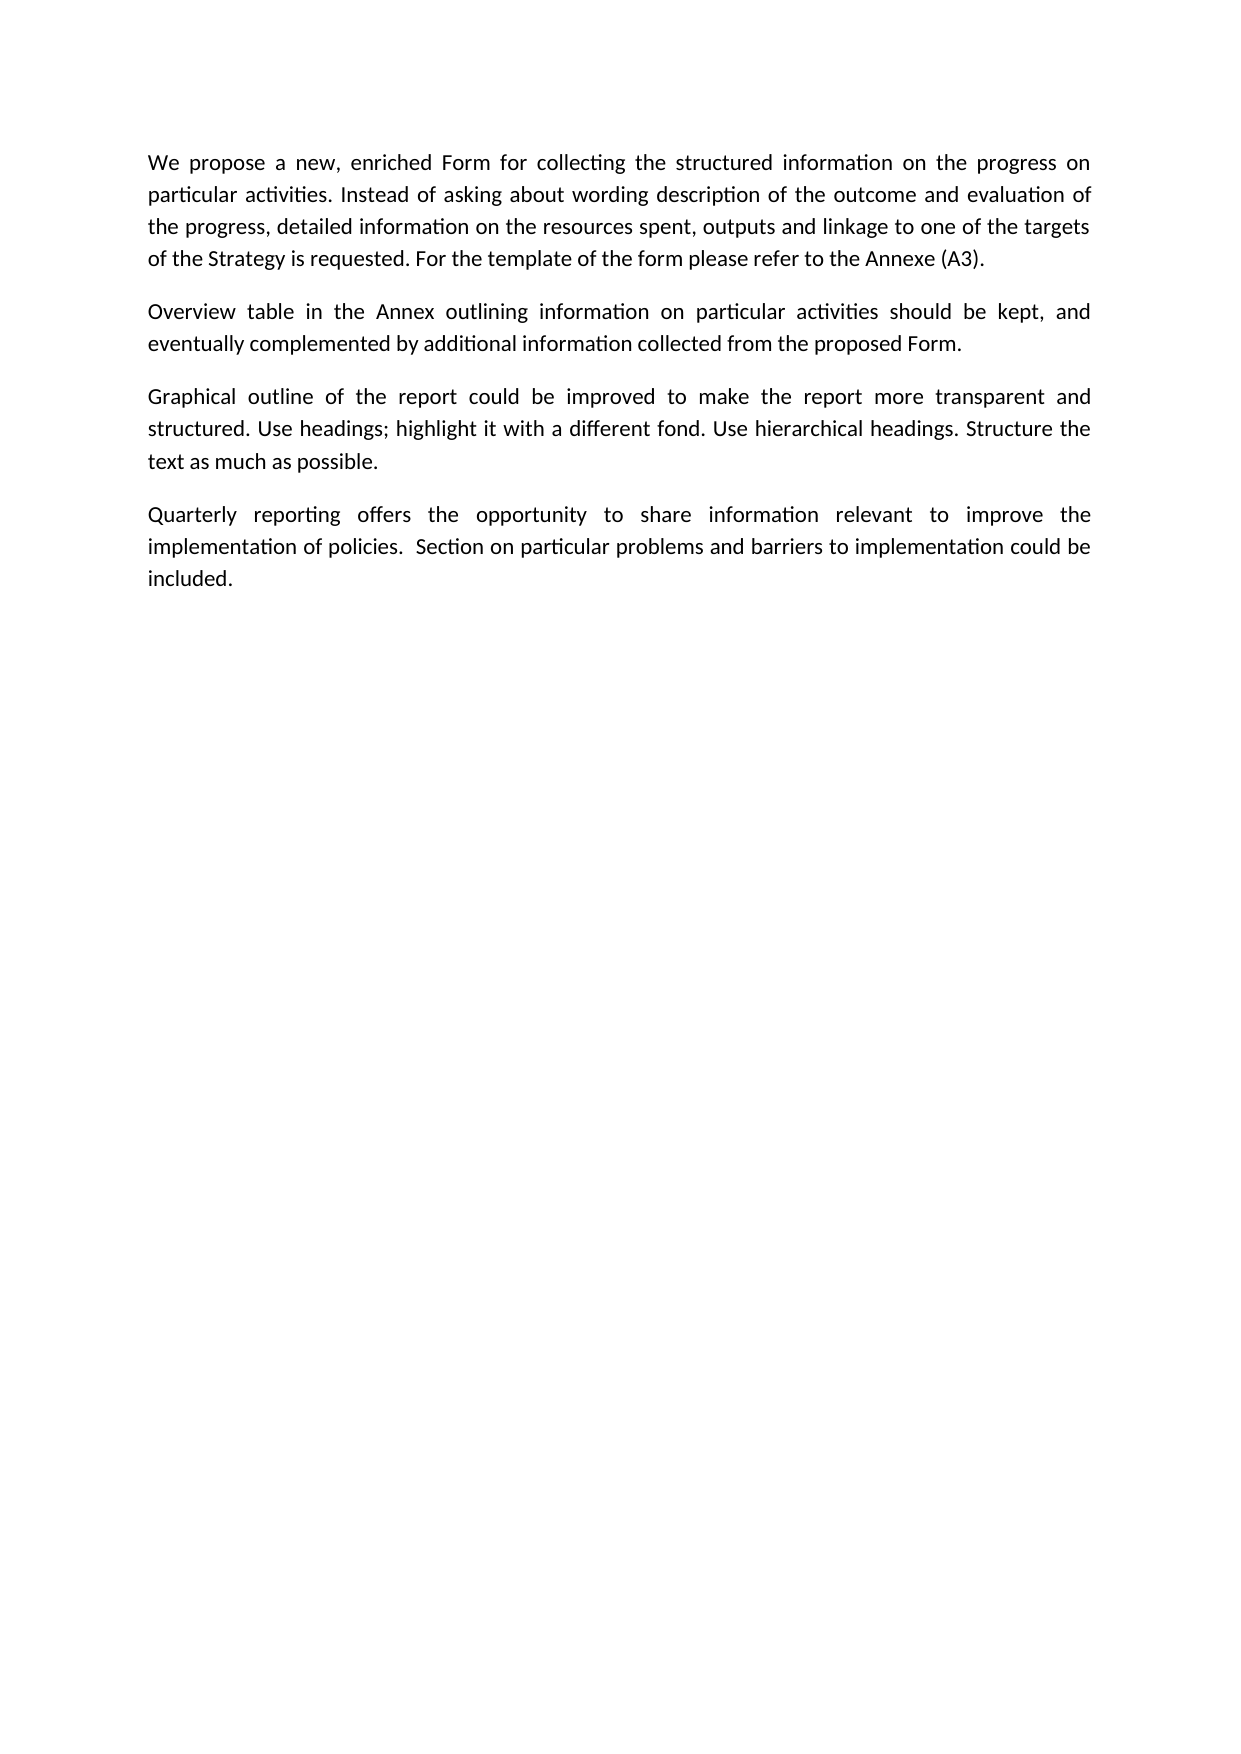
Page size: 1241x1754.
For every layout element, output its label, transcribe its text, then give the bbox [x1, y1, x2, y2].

text We propose a new, enriched Form for collecting the structured information on the progress on particular activities. Instead of asking about wording description of the outcome and evaluation of the progress, detailed information on the resources spent, outputs and linkage to one of the targets of the Strategy is requested. For the template of the form please refer to the Annexe (A3). [148, 148, 1093, 272]
text Overview table in the Annex outlining information on particular activities should be kept, and eventually complemented by additional information collected from the proposed Form. [148, 297, 1093, 357]
text Quarterly reporting offers the opportunity to share information relevant to improve the implementation of policies. Section on particular problems and barriers to implementation could be included. [148, 500, 1093, 592]
text Graphical outline of the report could be improved to make the report more transparent and structured. Use headings; highlight it with a different fond. Use hierarchical headings. Structure the text as much as possible. [148, 382, 1093, 475]
